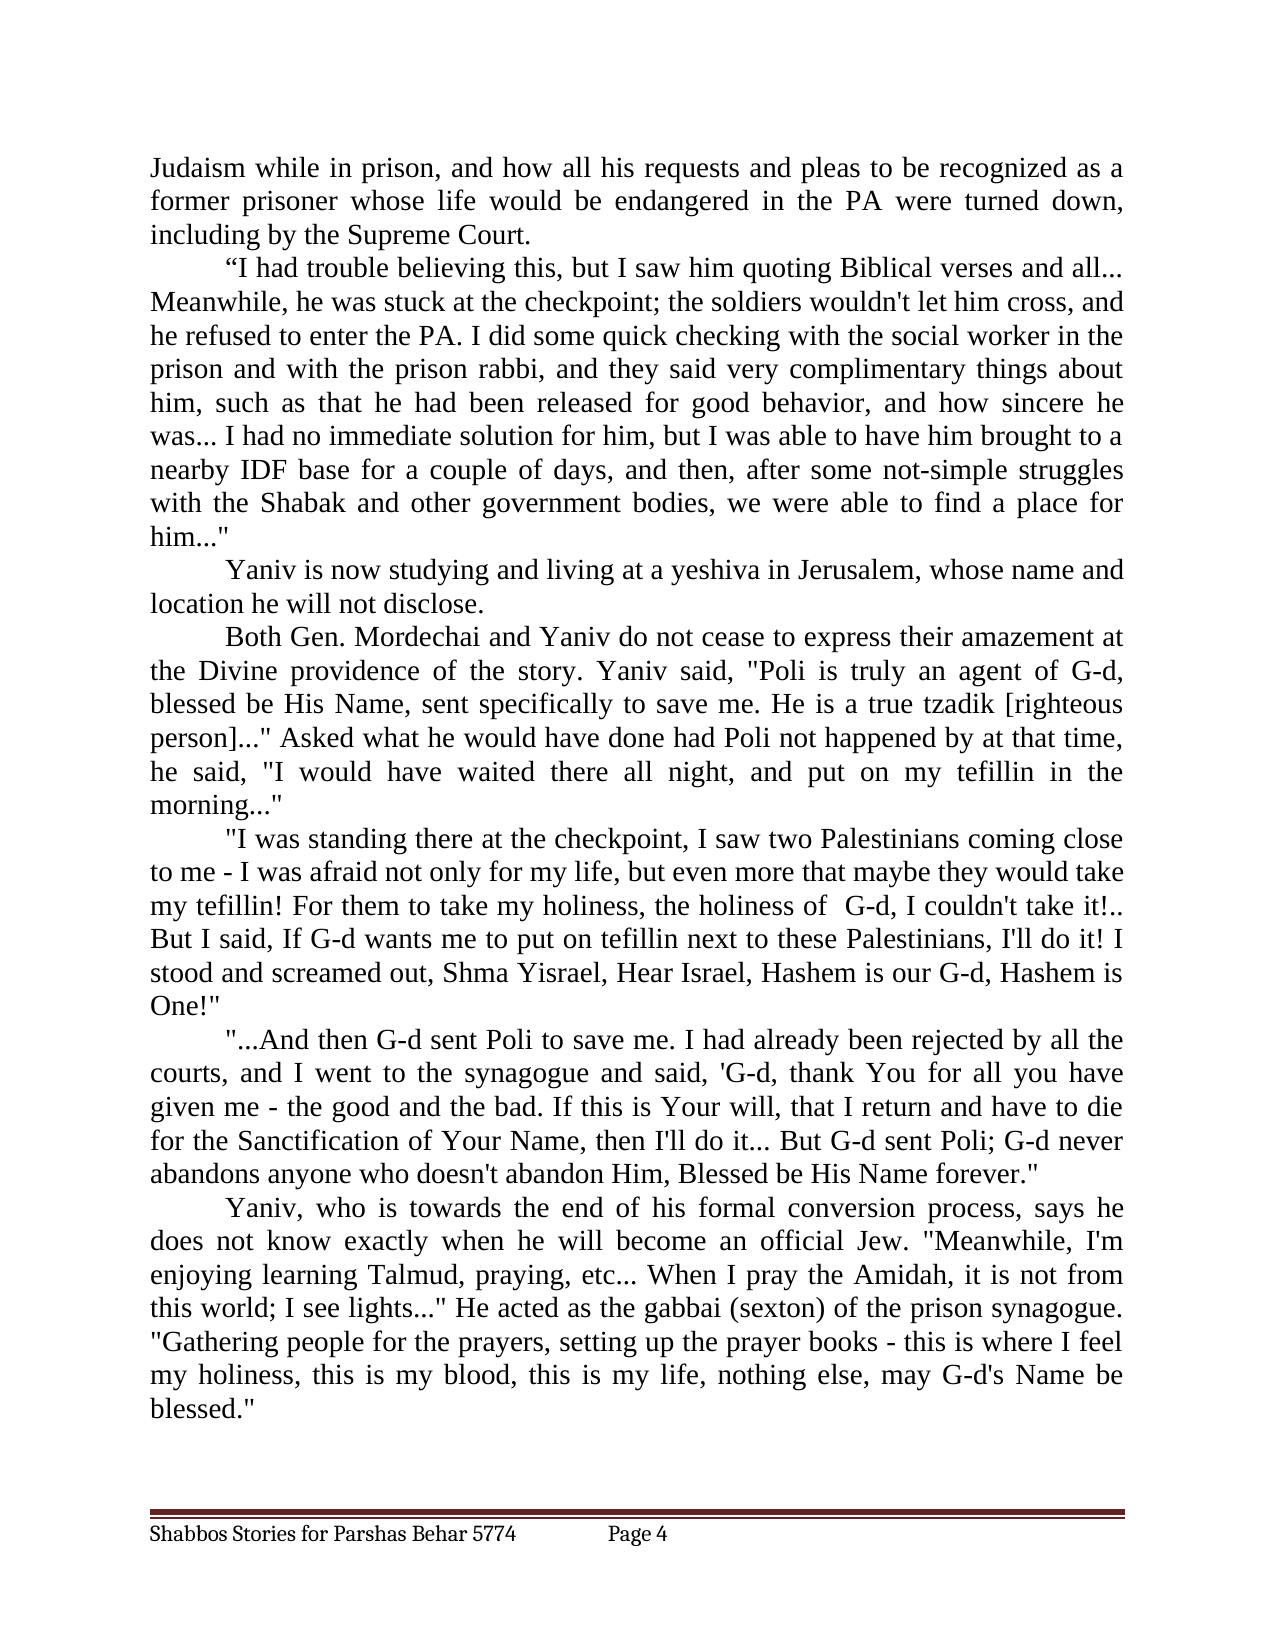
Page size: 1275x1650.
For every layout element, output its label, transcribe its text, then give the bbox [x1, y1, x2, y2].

text Yaniv is now studying and living at a yeshiva in , whose name and location he will not disclose. [150, 552, 1125, 619]
text Yaniv, who is towards the end of his formal conversion process, says he does not know exactly when he will become an official Jew. "Meanwhile, I'm enjoying learning Talmud, praying, etc... When I pray the Amidah, it is not from this world; I see lights..." He acted as the gabbai (sexton) of the prison synagogue. "Gathering people for the prayers, setting up the prayer books - this is where I feel my holiness, this is my blood, this is my life, nothing else, may G-d's Name be blessed." [150, 1190, 1125, 1424]
text Both Gen. Mordechai and Yaniv do not cease to express their amazement at the Divine providence of the story. Yaniv said, "Poli is truly an agent of G-d, blessed be His Name, sent specifically to save me. He is a true tzadik [righteous person]..." Asked what he would have done had Poli not happened by at that time, he said, "I would have waited there all night, and put on my tefillin in the morning..." [150, 619, 1125, 821]
text "I was standing there at the checkpoint, I saw two Palestinians coming close to me - I was afraid not only for my life, but even more that maybe they would take my tefillin! For them to take my holiness, the holiness of G-d, I couldn't take it!.. But I said, If G-d wants me to put on tefillin next to these Palestinians, I'll do it! I stood and screamed out, Shma Yisrael, Hear , Hashem is our G-d, Hashem is One!" [150, 821, 1125, 1022]
text “I had trouble believing this, but I saw him quoting Biblical verses and all... Meanwhile, he was stuck at the checkpoint; the soldiers wouldn't let him cross, and he refused to enter the PA. I did some quick checking with the social worker in the prison and with the prison rabbi, and they said very complimentary things about him, such as that he had been released for good behavior, and how sincere he was... I had no immediate solution for him, but I was able to have him brought to a nearby IDF base for a couple of days, and then, after some not-simple struggles with the Shabak and other government bodies, we were able to find a place for him..." [150, 251, 1125, 552]
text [150, 150, 1125, 251]
text "...And then G-d sent Poli to save me. I had already been rejected by all the courts, and I went to the synagogue and said, 'G-d, thank You for all you have given me - the good and the bad. If this is Your will, that I return and have to die for the Sanctification of Your Name, then I'll do it... But G-d sent Poli; G-d never abandons anyone who doesn't abandon Him, Blessed be His Name forever." [150, 1022, 1125, 1190]
